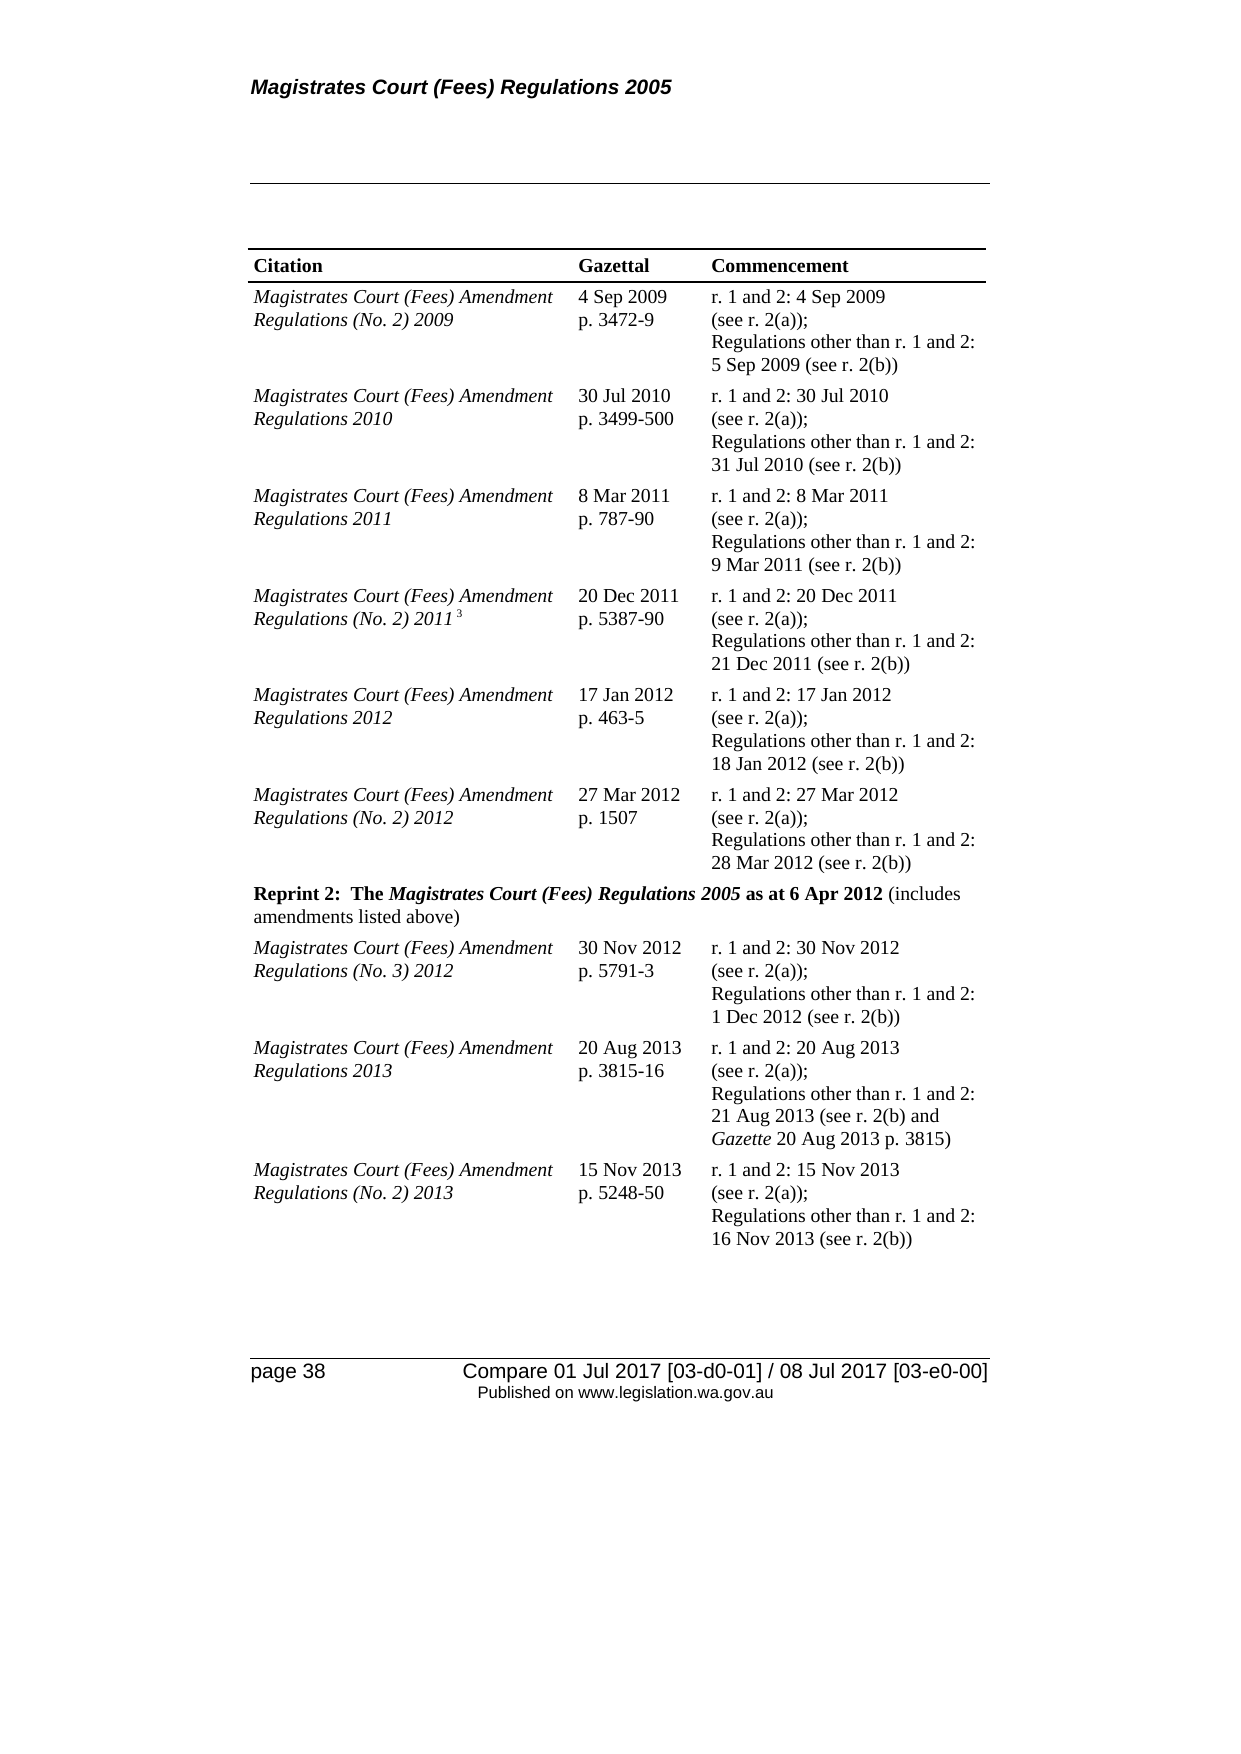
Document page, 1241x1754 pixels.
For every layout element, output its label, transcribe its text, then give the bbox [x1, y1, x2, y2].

table_cell 15 Nov 2013 p. 5248-50 [572, 1154, 705, 1254]
table_cell 27 Mar 2012 p. 1507 [572, 779, 705, 878]
table_cell Magistrates Court (Fees) Amendment Regulations 2013 [248, 1032, 572, 1154]
table_cell r. 1 and 2: 20 Dec 2011 (see r. 2(a)); Regulations other than r. 1 and 2: 21 Dec 2011 (see r. 2(b)) [705, 580, 986, 679]
table_header Gazettal [572, 250, 705, 281]
table_cell Magistrates Court (Fees) Amendment Regulations (No. 2) 2011 3 [248, 580, 572, 679]
table_header Commencement [705, 250, 986, 281]
table_cell r. 1 and 2: 8 Mar 2011 (see r. 2(a)); Regulations other than r. 1 and 2: 9 Mar 2011 (see r. 2(b)) [705, 480, 986, 579]
table_cell Magistrates Court (Fees) Amendment Regulations 2011 [248, 480, 572, 579]
table_cell r. 1 and 2: 15 Nov 2013 (see r. 2(a)); Regulations other than r. 1 and 2: 16 Nov 2013 (see r. 2(b)) [705, 1154, 986, 1254]
table_cell 8 Mar 2011 p. 787-90 [572, 480, 705, 579]
table_cell 30 Nov 2012 p. 5791-3 [572, 932, 705, 1032]
table_cell 17 Jan 2012 p. 463-5 [572, 679, 705, 779]
table_header Citation [248, 250, 572, 281]
table_cell Magistrates Court (Fees) Amendment Regulations (No. 2) 2012 [248, 779, 572, 878]
table_cell r. 1 and 2: 17 Jan 2012 (see r. 2(a)); Regulations other than r. 1 and 2: 18 Jan 2012 (see r. 2(b)) [705, 679, 986, 779]
table_cell Magistrates Court (Fees) Amendment Regulations 2012 [248, 679, 572, 779]
table_cell r. 1 and 2: 20 Aug 2013 (see r. 2(a)); Regulations other than r. 1 and 2: 21 Aug 2013 (see r. 2(b) and Gazette 20 Aug 2013 p. 3815) [705, 1032, 986, 1154]
table_cell Reprint 2: The (Fees) Regulations 2005 as at 6 Apr 2012 (includes amendments listed above) [248, 878, 986, 932]
table_cell r. 1 and 2: 27 Mar 2012 (see r. 2(a)); Regulations other than r. 1 and 2: 28 Mar 2012 (see r. 2(b)) [705, 779, 986, 878]
table_cell r. 1 and 2: 30 Jul 2010 (see r. 2(a)); Regulations other than r. 1 and 2: 31 Jul 2010 (see r. 2(b)) [705, 380, 986, 480]
table_cell 20 Aug 2013 p. 3815-16 [572, 1032, 705, 1154]
table_cell Magistrates Court (Fees) Amendment Regulations (No. 2) 2009 [248, 283, 572, 380]
table_cell 20 Dec 2011 p. 5387-90 [572, 580, 705, 679]
table_cell Magistrates Court (Fees) Amendment Regulations (No. 3) 2012 [248, 932, 572, 1032]
table_cell Magistrates Court (Fees) Amendment Regulations 2010 [248, 380, 572, 480]
table_cell r. 1 and 2: 4 Sep 2009 (see r. 2(a)); Regulations other than r. 1 and 2: 5 Sep 2009 (see r. 2(b)) [705, 283, 986, 380]
table_cell 4 Sep 2009 p. 3472-9 [572, 283, 705, 380]
table_cell 30 Jul 2010 p. 3499-500 [572, 380, 705, 480]
table_cell r. 1 and 2: 30 Nov 2012 (see r. 2(a)); Regulations other than r. 1 and 2: 1 Dec 2012 (see r. 2(b)) [705, 932, 986, 1032]
table_cell Magistrates Court (Fees) Amendment Regulations (No. 2) 2013 [248, 1154, 572, 1254]
